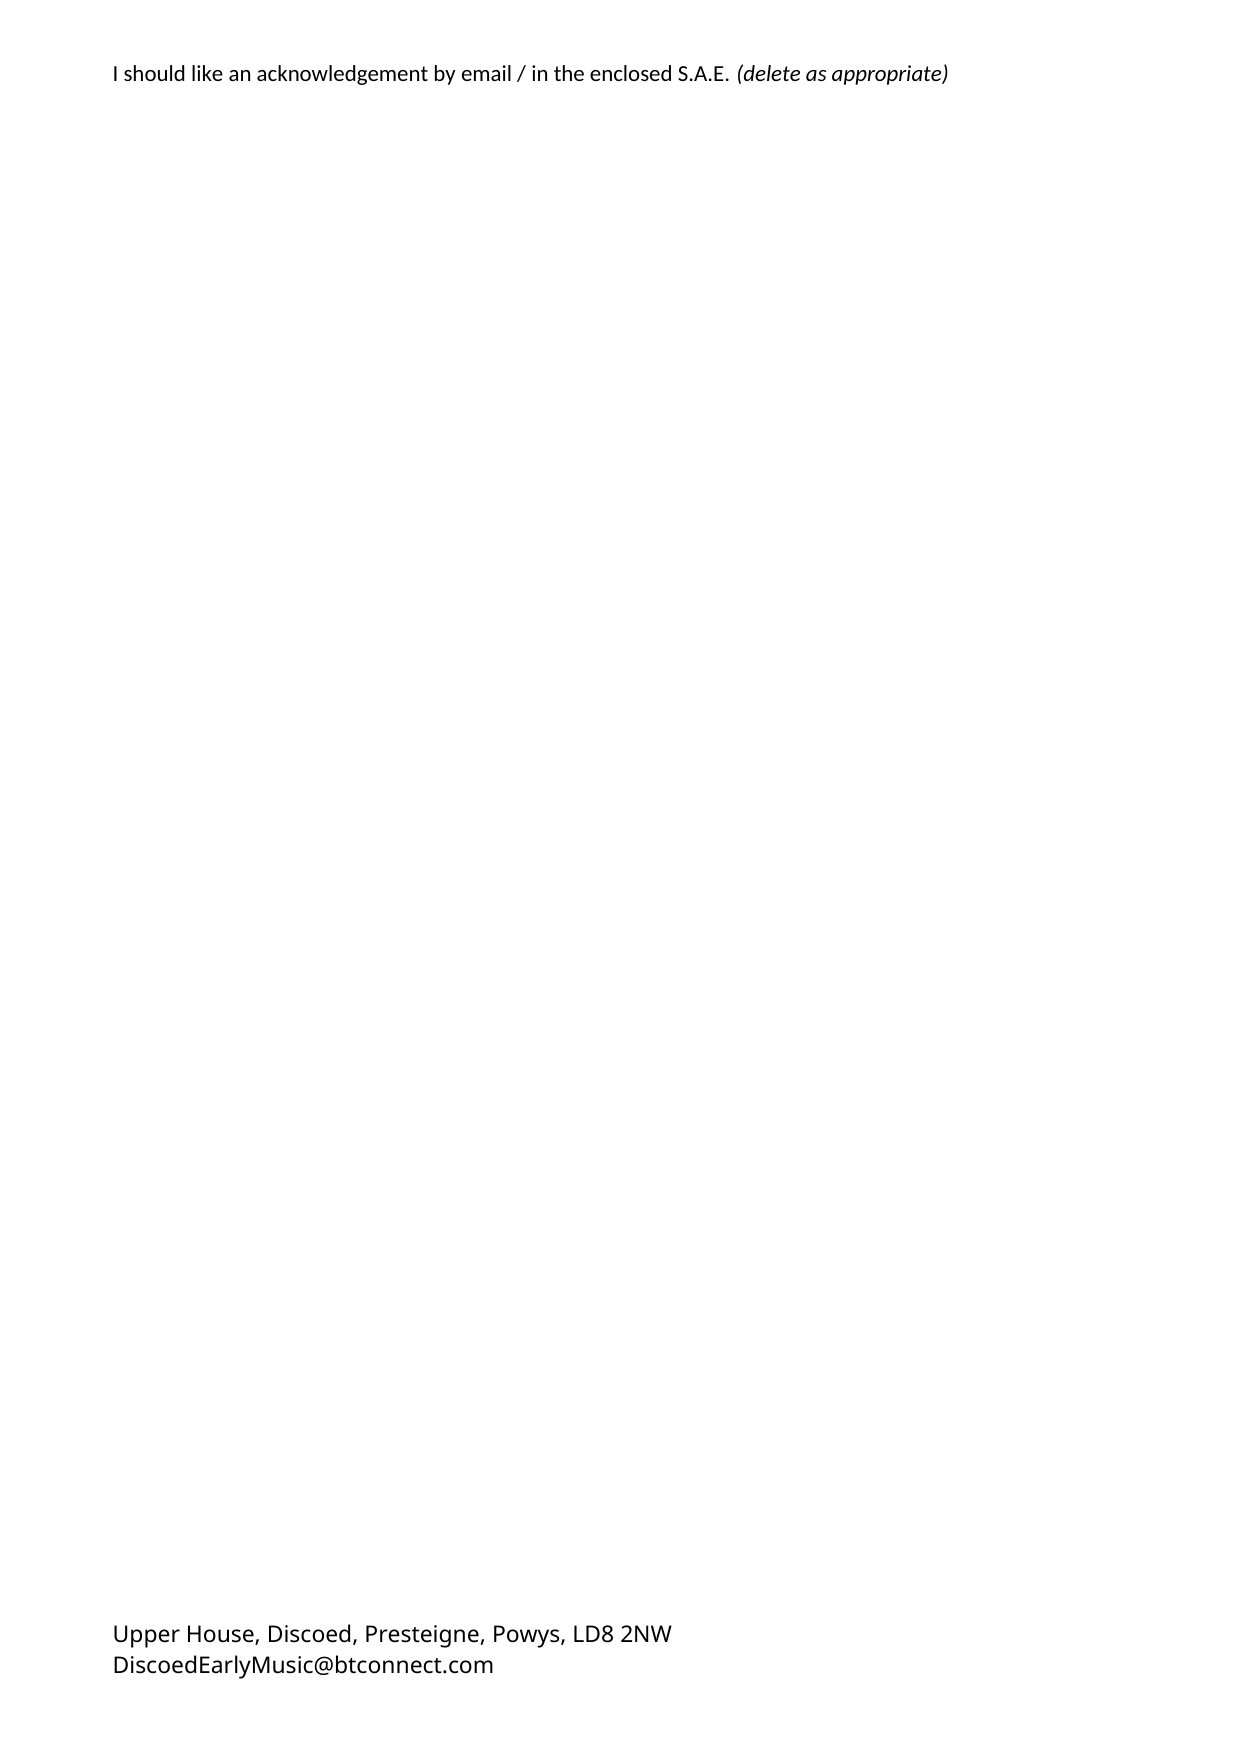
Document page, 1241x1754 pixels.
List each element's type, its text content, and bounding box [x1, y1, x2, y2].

text I should like an acknowledgement by email / in the enclosed S.A.E. (delete as appropriate) [112, 59, 1128, 87]
